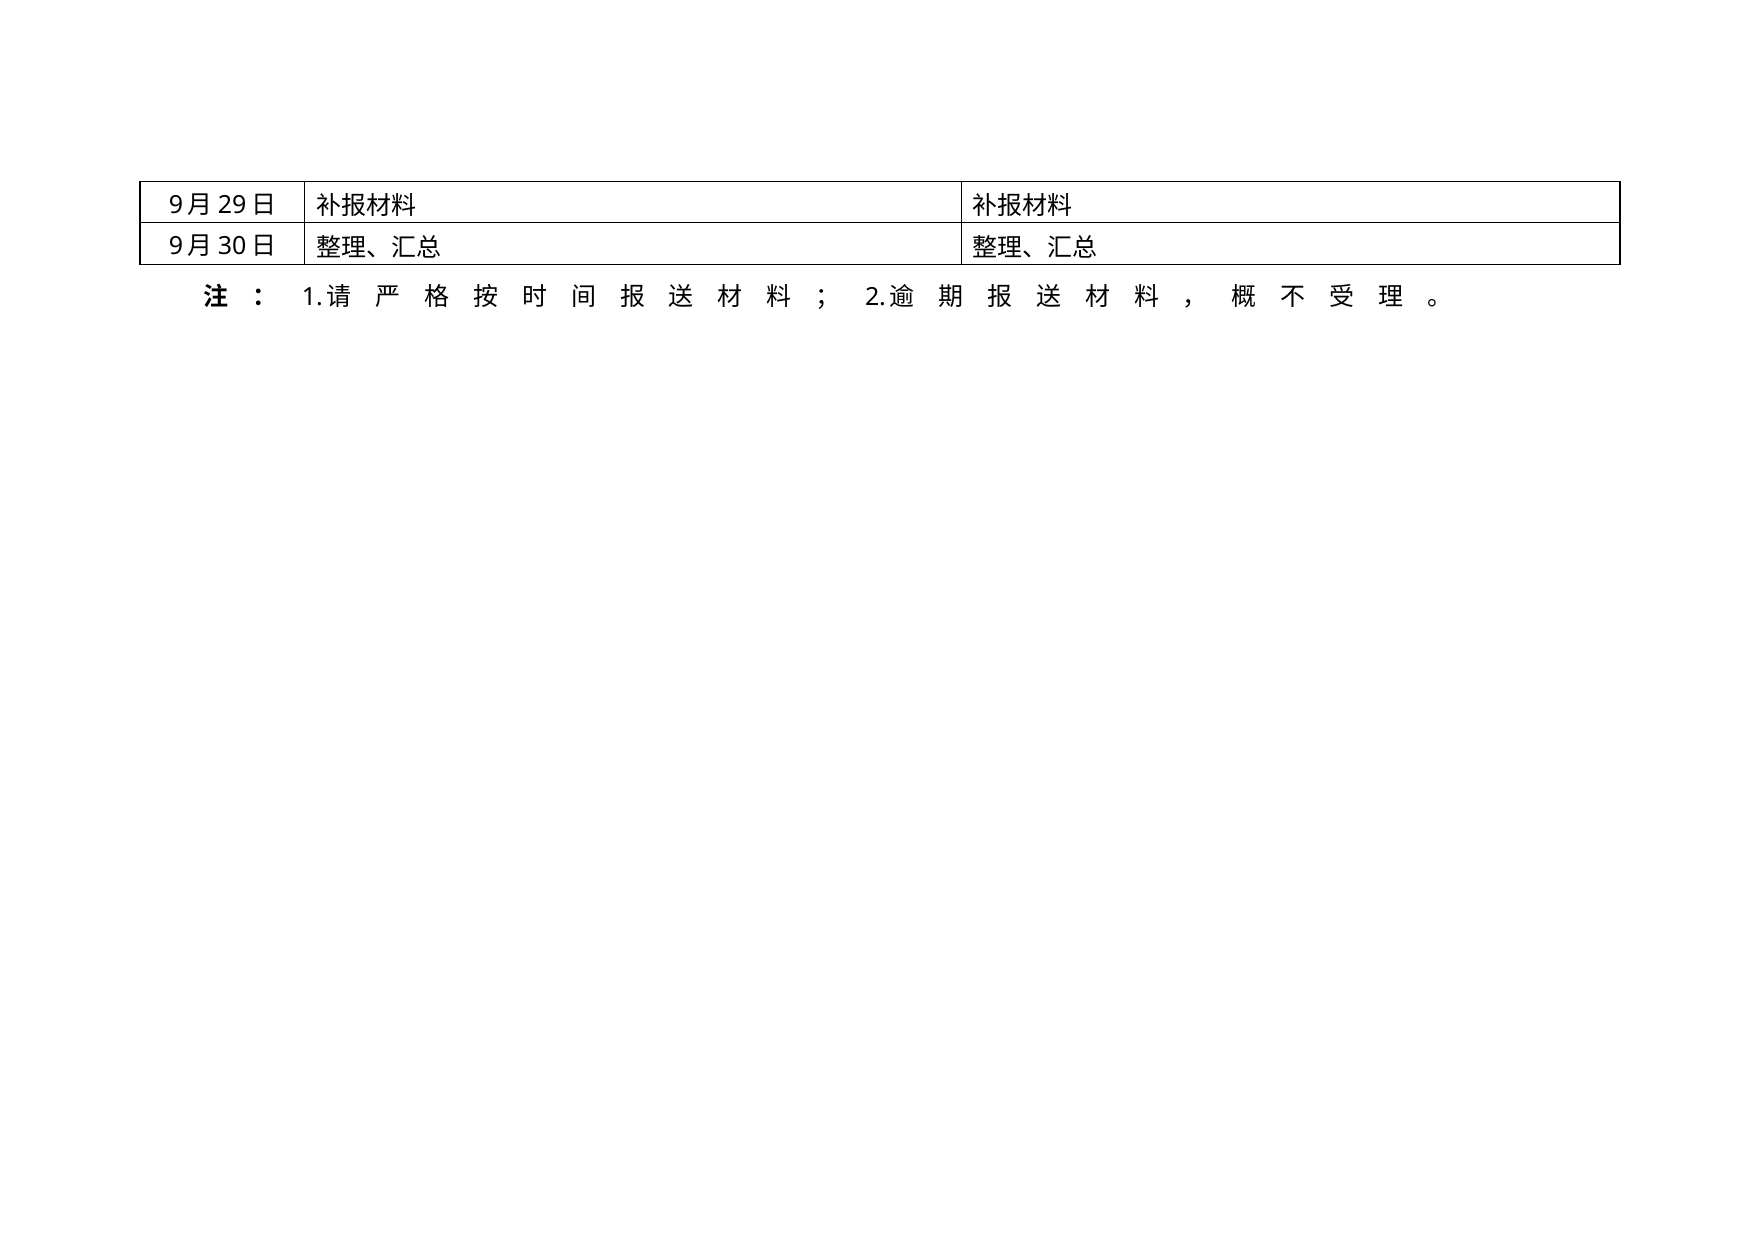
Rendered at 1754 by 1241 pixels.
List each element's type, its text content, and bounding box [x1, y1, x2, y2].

table_cell 9月30日 [141, 223, 304, 264]
table_cell 补报材料 [305, 182, 961, 222]
table_cell 9月29日 [141, 182, 304, 222]
table_cell 整理、汇总 [305, 223, 961, 264]
table_cell 整理、汇总 [962, 223, 1619, 264]
text 注：1.请严格按时间报送材料；2.逾期报送材料，概不受理。 [155, 265, 1599, 325]
table_cell 补报材料 [962, 182, 1619, 222]
